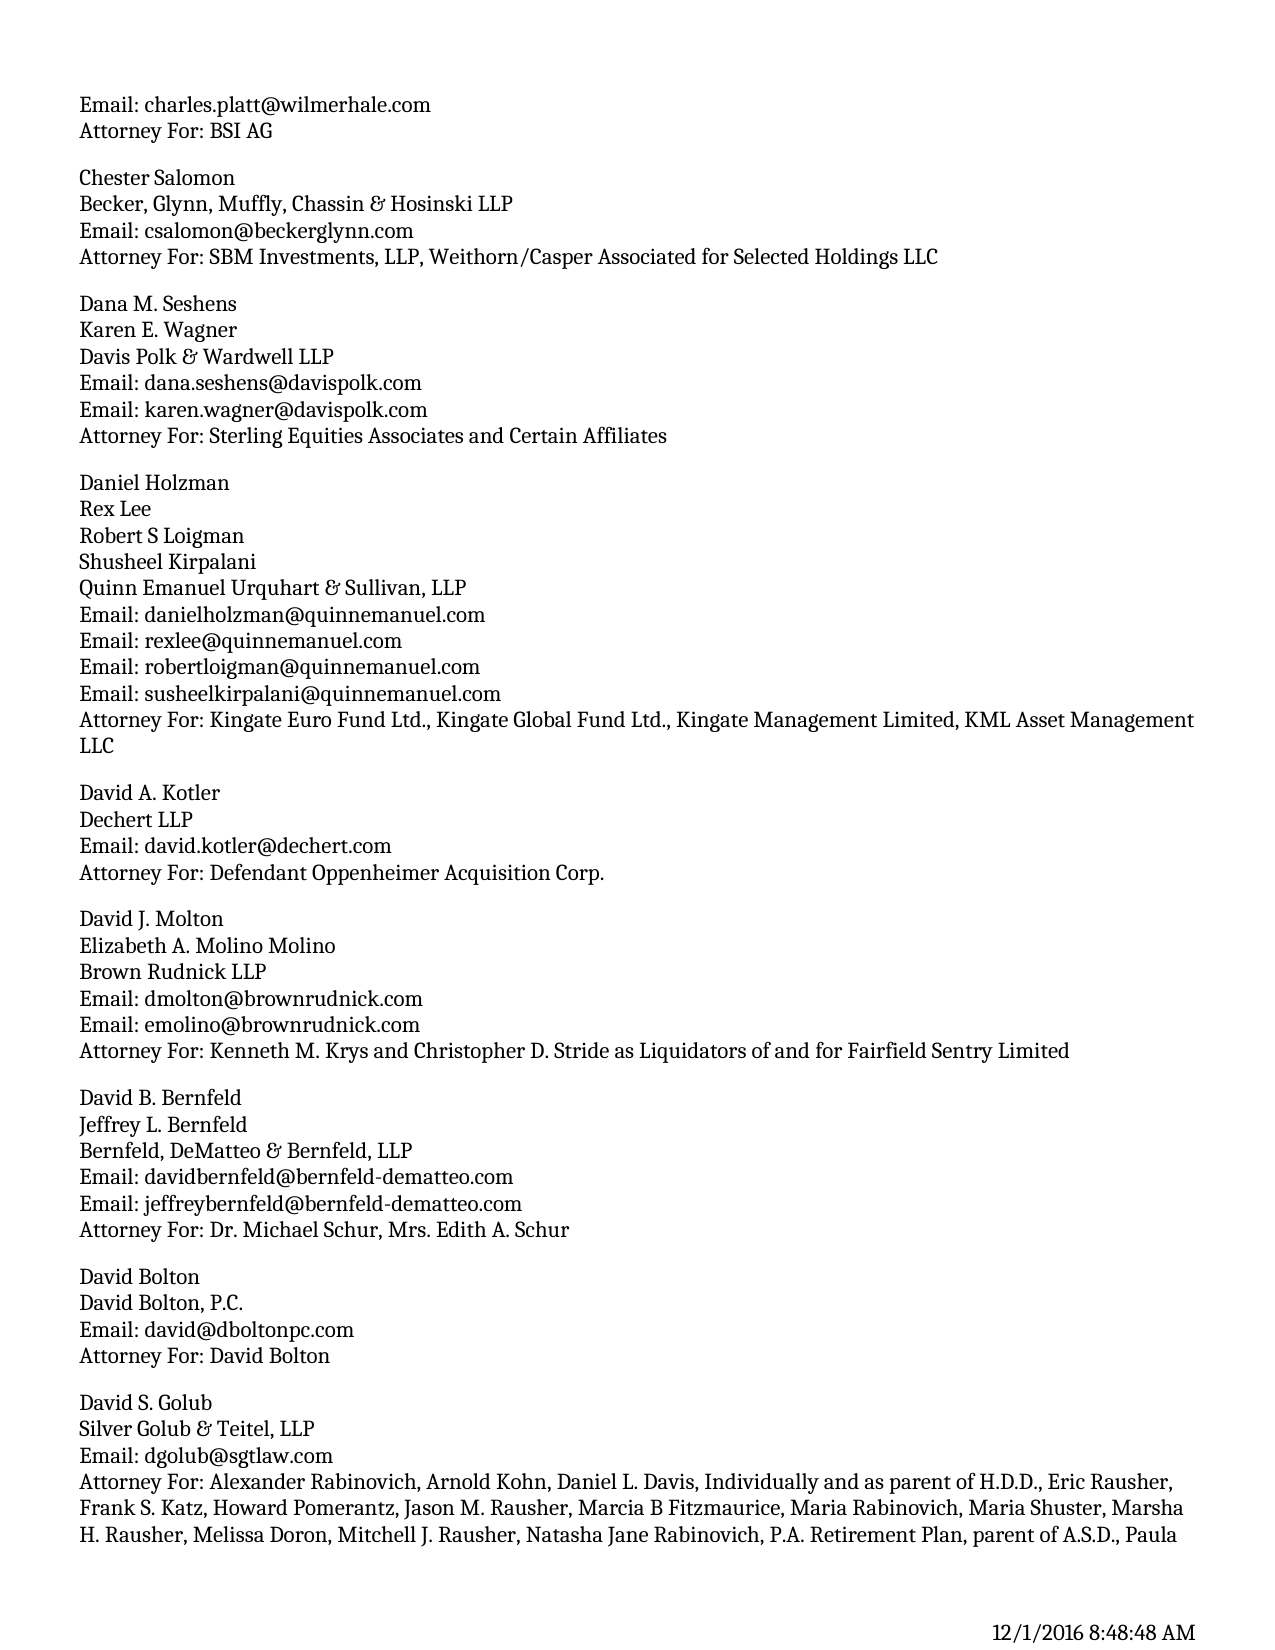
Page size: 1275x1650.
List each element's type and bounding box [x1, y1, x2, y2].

table_header [75, 75, 1200, 1552]
